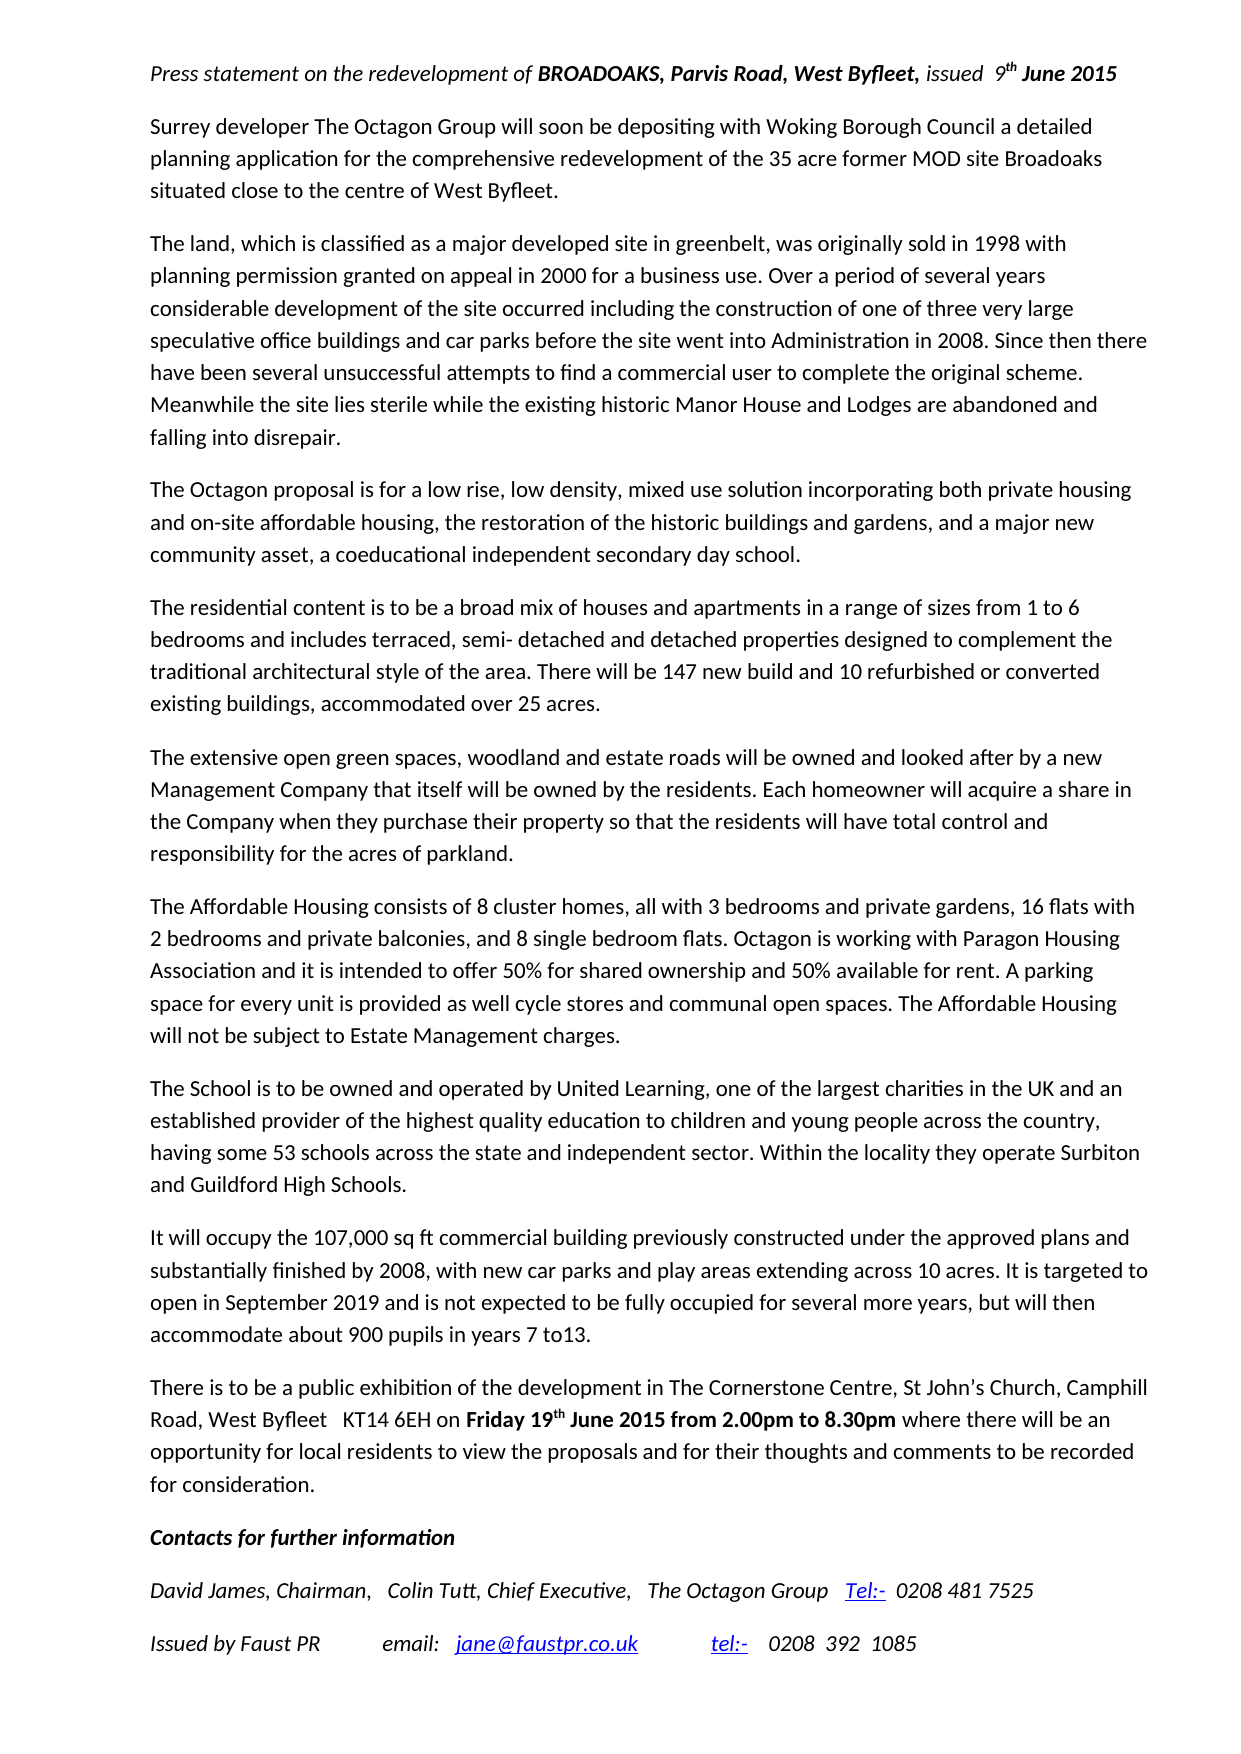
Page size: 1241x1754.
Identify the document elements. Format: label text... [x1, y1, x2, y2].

text Press statement on the redevelopment of BROADOAKS, Parvis Road, West Byfleet, issued 9th June 2015 [150, 59, 1152, 87]
text It will occupy the 107,000 sq ft commercial building previously constructed under the approved plans and substantially finished by 2008, with new car parks and play areas extending across 10 acres. It is targeted to open in September 2019 and is not expected to be fully occupied for several more years, but will then accommodate about 900 pupils in years 7 to13. [150, 1223, 1152, 1348]
text The Octagon proposal is for a low rise, low density, mixed use solution incorporating both private housing and on-site affordable housing, the restoration of the historic buildings and gardens, and a major new community asset, a coeducational independent secondary day school. [150, 476, 1152, 568]
text Issued by Faust PR email: jane@faustpr.co.uk tel:- 0208 392 1085 [150, 1629, 1152, 1657]
text Surrey developer The Octagon Group will soon be depositing with Woking Borough Council a detailed planning application for the comprehensive redevelopment of the 35 acre former MOD site Broadoaks situated close to the centre of West Byfleet. [150, 112, 1152, 204]
text The extensive open green spaces, woodland and estate roads will be owned and looked after by a new Management Company that itself will be owned by the residents. Each homeowner will acquire a share in the Company when they purchase their property so that the residents will have total control and responsibility for the acres of parkland. [150, 743, 1152, 867]
text The residential content is to be a broad mix of houses and apartments in a range of sizes from 1 to 6 bedrooms and includes terraced, semi- detached and detached properties designed to complement the traditional architectural style of the area. There will be 147 new build and 10 refurbished or converted existing buildings, accommodated over 25 acres. [150, 593, 1152, 718]
text There is to be a public exhibition of the development in The Cornerstone Centre, St John’s Church, Camphill Road, West Byfleet KT14 6EH on Friday 19th June 2015 from 2.00pm to 8.30pm where there will be an opportunity for local residents to view the proposals and for their thoughts and comments to be recorded for consideration. [150, 1373, 1152, 1498]
text David James, Chairman, Colin Tutt, Chief Executive, The Octagon Group Tel:- 0208 481 7525 [150, 1576, 1152, 1604]
text Contacts for further information [150, 1523, 1152, 1551]
text The Affordable Housing consists of 8 cluster homes, all with 3 bedrooms and private gardens, 16 flats with 2 bedrooms and private balconies, and 8 single bedroom flats. Octagon is working with Paragon Housing Association and it is intended to offer 50% for shared ownership and 50% available for rent. A parking space for every unit is provided as well cycle stores and communal open spaces. The Affordable Housing will not be subject to Estate Management charges. [150, 892, 1152, 1049]
text The land, which is classified as a major developed site in greenbelt, was originally sold in 1998 with planning permission granted on appeal in 2000 for a business use. Over a period of several years considerable development of the site occurred including the construction of one of three very large speculative office buildings and car parks before the site went into Administration in 2008. Since then there have been several unsuccessful attempts to find a commercial user to complete the original scheme. Meanwhile the site lies sterile while the existing historic Manor House and Lodges are abandoned and falling into disrepair. [150, 229, 1152, 451]
text The School is to be owned and operated by United Learning, one of the largest charities in the UK and an established provider of the highest quality education to children and young people across the country, having some 53 schools across the state and independent sector. Within the locality they operate Surbiton and Guildford High Schools. [150, 1074, 1152, 1198]
